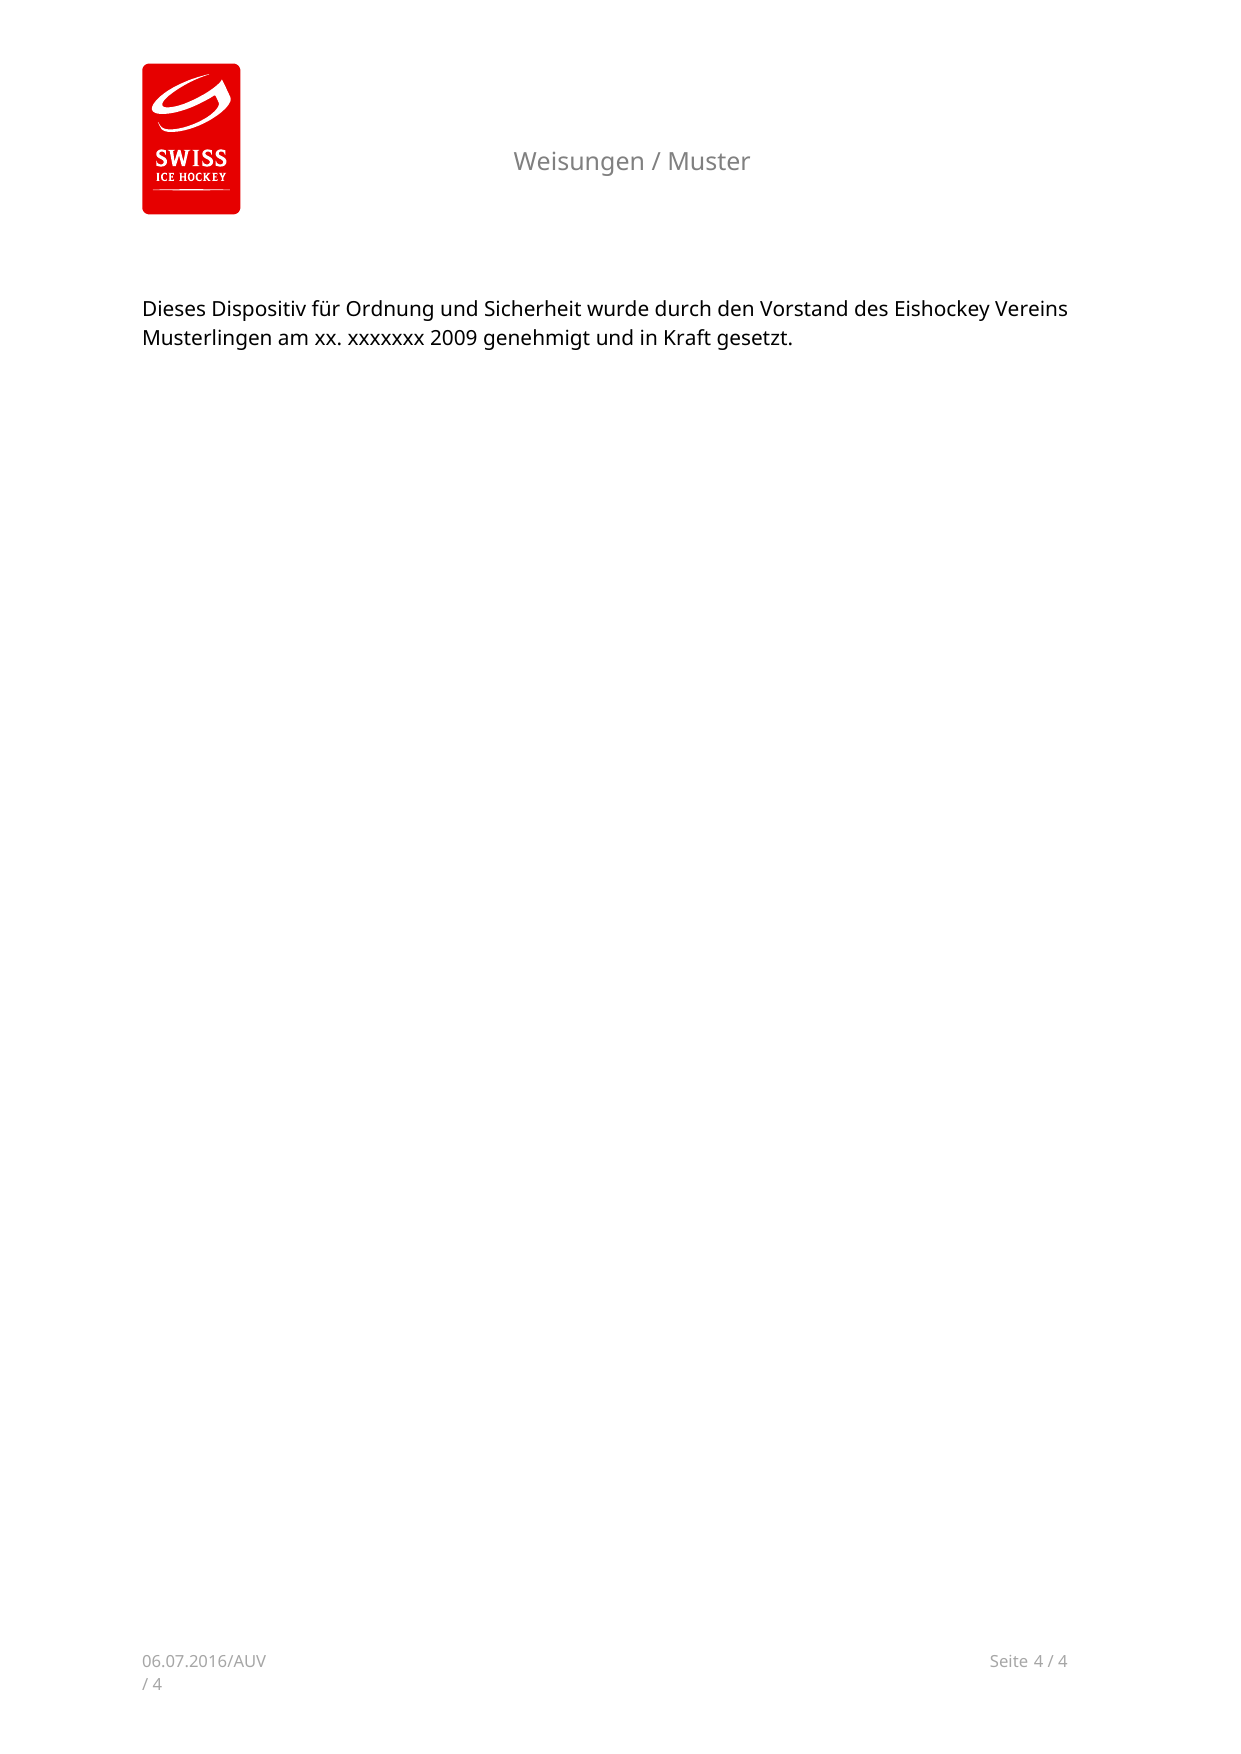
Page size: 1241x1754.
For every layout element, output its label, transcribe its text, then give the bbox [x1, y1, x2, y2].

text Dieses Dispositiv für Ordnung und Sicherheit wurde durch den Vorstand des Eishockey Vereins Musterlingen am xx. xxxxxxx 2009 genehmigt und in Kraft gesetzt. [142, 294, 1122, 351]
